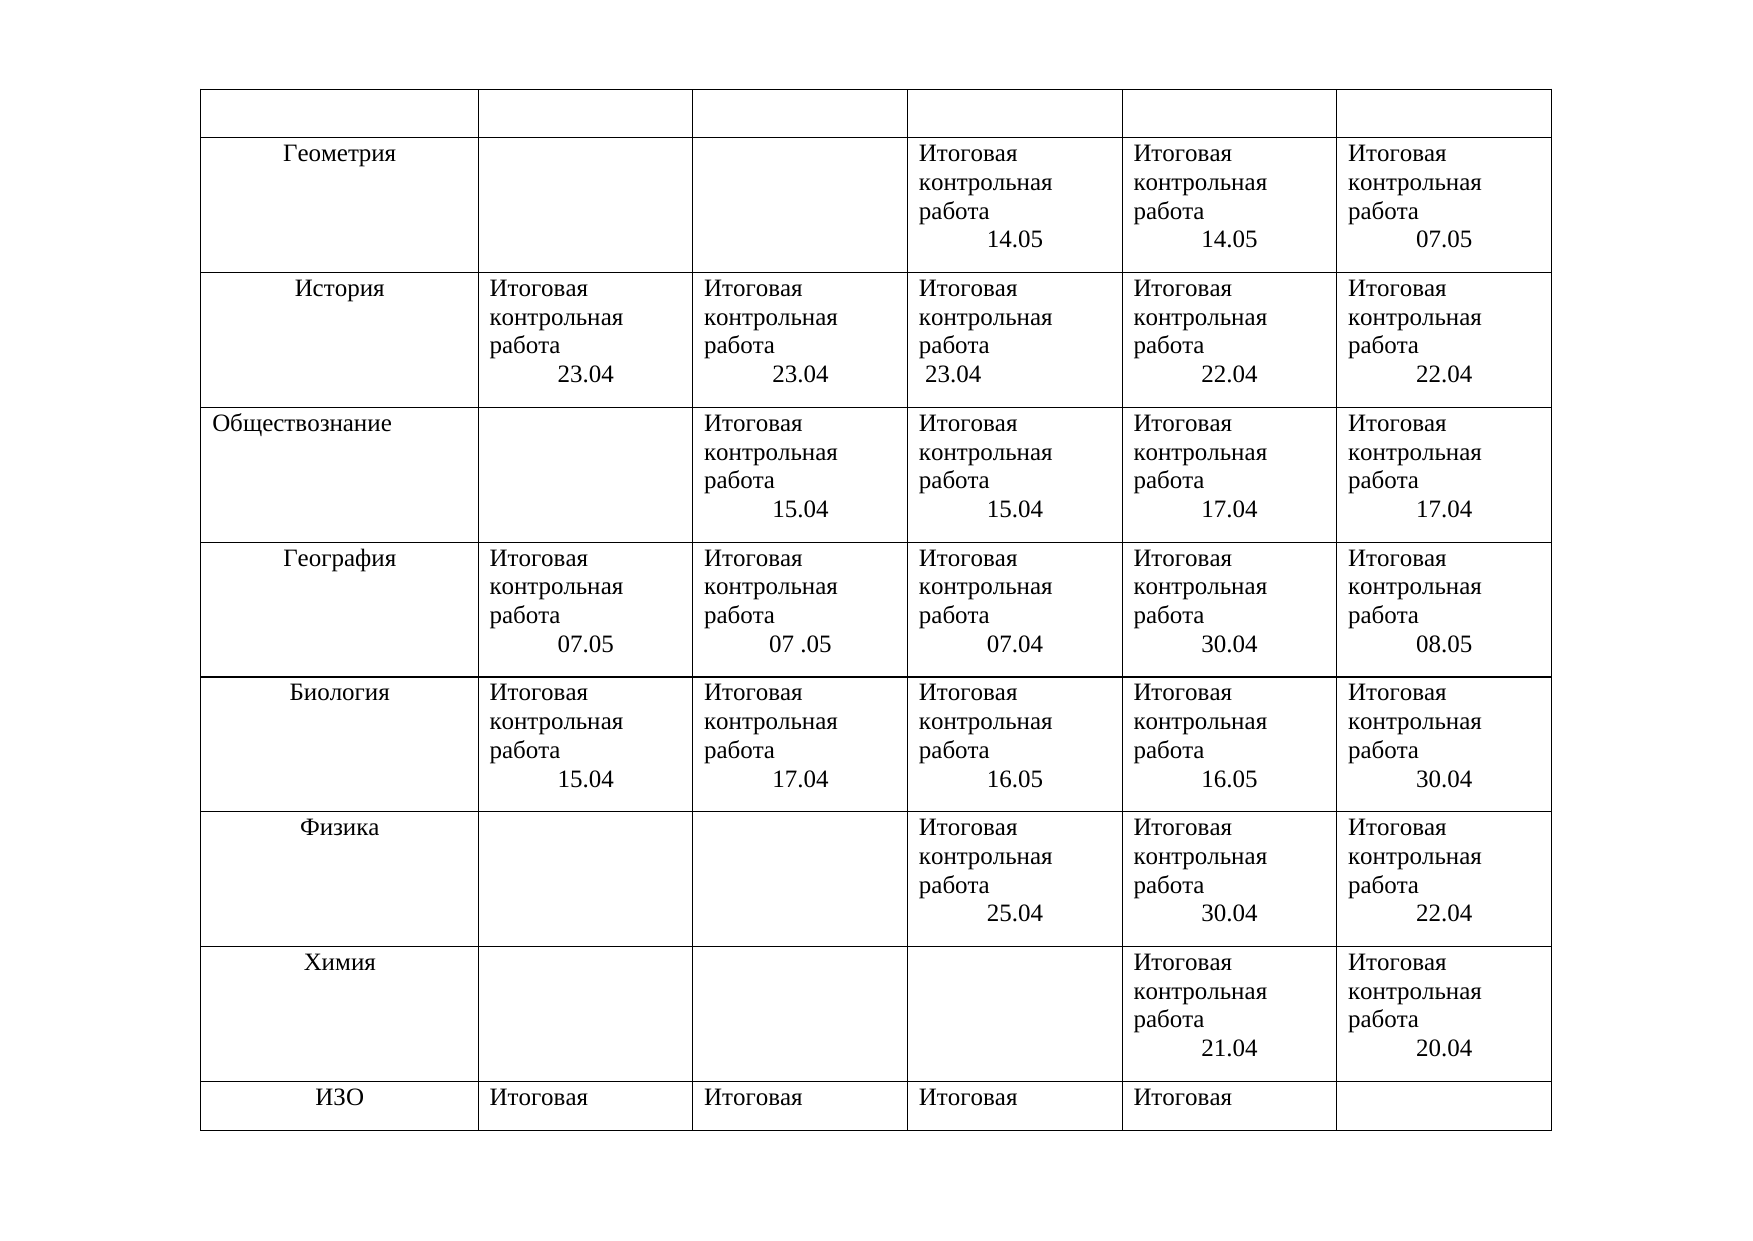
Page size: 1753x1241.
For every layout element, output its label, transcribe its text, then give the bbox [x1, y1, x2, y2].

table_cell Итоговая контрольная работа 23.04 [479, 273, 692, 407]
table_cell Итоговая контрольная работа 08.05 [1337, 543, 1551, 676]
table_cell [693, 812, 907, 946]
table_cell Итоговая контрольная работа 23.04 [693, 273, 907, 407]
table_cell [479, 1082, 692, 1129]
table_cell [1337, 1082, 1551, 1129]
table_cell Итоговая контрольная работа 14.05 [908, 138, 1122, 272]
table_cell Геометрия [201, 138, 478, 272]
table_cell [479, 90, 692, 137]
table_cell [1123, 90, 1336, 137]
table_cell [1337, 90, 1551, 137]
table_cell [479, 812, 692, 946]
table_cell Итоговая контрольная работа 21.04 [1123, 947, 1336, 1081]
table_cell Химия [201, 947, 478, 1081]
table_cell Итоговая контрольная работа 20.04 [1337, 947, 1551, 1081]
table_cell Обществознание [201, 408, 478, 542]
table_cell Итоговая контрольная работа 17.04 [693, 678, 907, 811]
table_cell Итоговая контрольная работа 07.04 [908, 543, 1122, 676]
table_cell [479, 138, 692, 272]
table_cell Итоговая контрольная работа 17.04 [1123, 408, 1336, 542]
table_cell Итоговая контрольная работа 22.04 [1337, 273, 1551, 407]
table_cell Итоговая контрольная работа 16.05 [908, 678, 1122, 811]
table_cell [479, 947, 692, 1081]
table_cell Итоговая контрольная работа 23.04 [908, 273, 1122, 407]
table_cell Итоговая контрольная работа 22.04 [1123, 273, 1336, 407]
table_cell Итоговая контрольная работа 17.04 [1337, 408, 1551, 542]
table_cell Итоговая контрольная работа 30.04 [1123, 543, 1336, 676]
table_cell Итоговая контрольная работа 25.04 [908, 812, 1122, 946]
table_cell Итоговая контрольная работа 07.05 [1337, 138, 1551, 272]
table_cell Итоговая контрольная работа 07 .05 [693, 543, 907, 676]
table_cell Итоговая контрольная работа 15.04 [908, 408, 1122, 542]
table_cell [908, 90, 1122, 137]
table_cell Итоговая контрольная работа 15.04 [693, 408, 907, 542]
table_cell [693, 1082, 907, 1129]
table_cell Итоговая контрольная работа 30.04 [1337, 678, 1551, 811]
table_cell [201, 90, 478, 137]
table_cell Физика [201, 812, 478, 946]
table_cell [693, 947, 907, 1081]
table_cell Итоговая контрольная работа 22.04 [1337, 812, 1551, 946]
table_cell ИЗО [201, 1082, 478, 1129]
table_cell Биология [201, 678, 478, 811]
table_cell [908, 947, 1122, 1081]
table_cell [908, 1082, 1122, 1129]
table_cell Итоговая контрольная работа 30.04 [1123, 812, 1336, 946]
table_cell Итоговая контрольная работа 14.05 [1123, 138, 1336, 272]
table_cell [693, 90, 907, 137]
table_cell География [201, 543, 478, 676]
table_cell [479, 408, 692, 542]
table_cell Итоговая контрольная работа 15.04 [479, 678, 692, 811]
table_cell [1123, 1082, 1336, 1129]
table_cell История [201, 273, 478, 407]
table_cell Итоговая контрольная работа 07.05 [479, 543, 692, 676]
table_cell Итоговая контрольная работа 16.05 [1123, 678, 1336, 811]
table_cell [693, 138, 907, 272]
